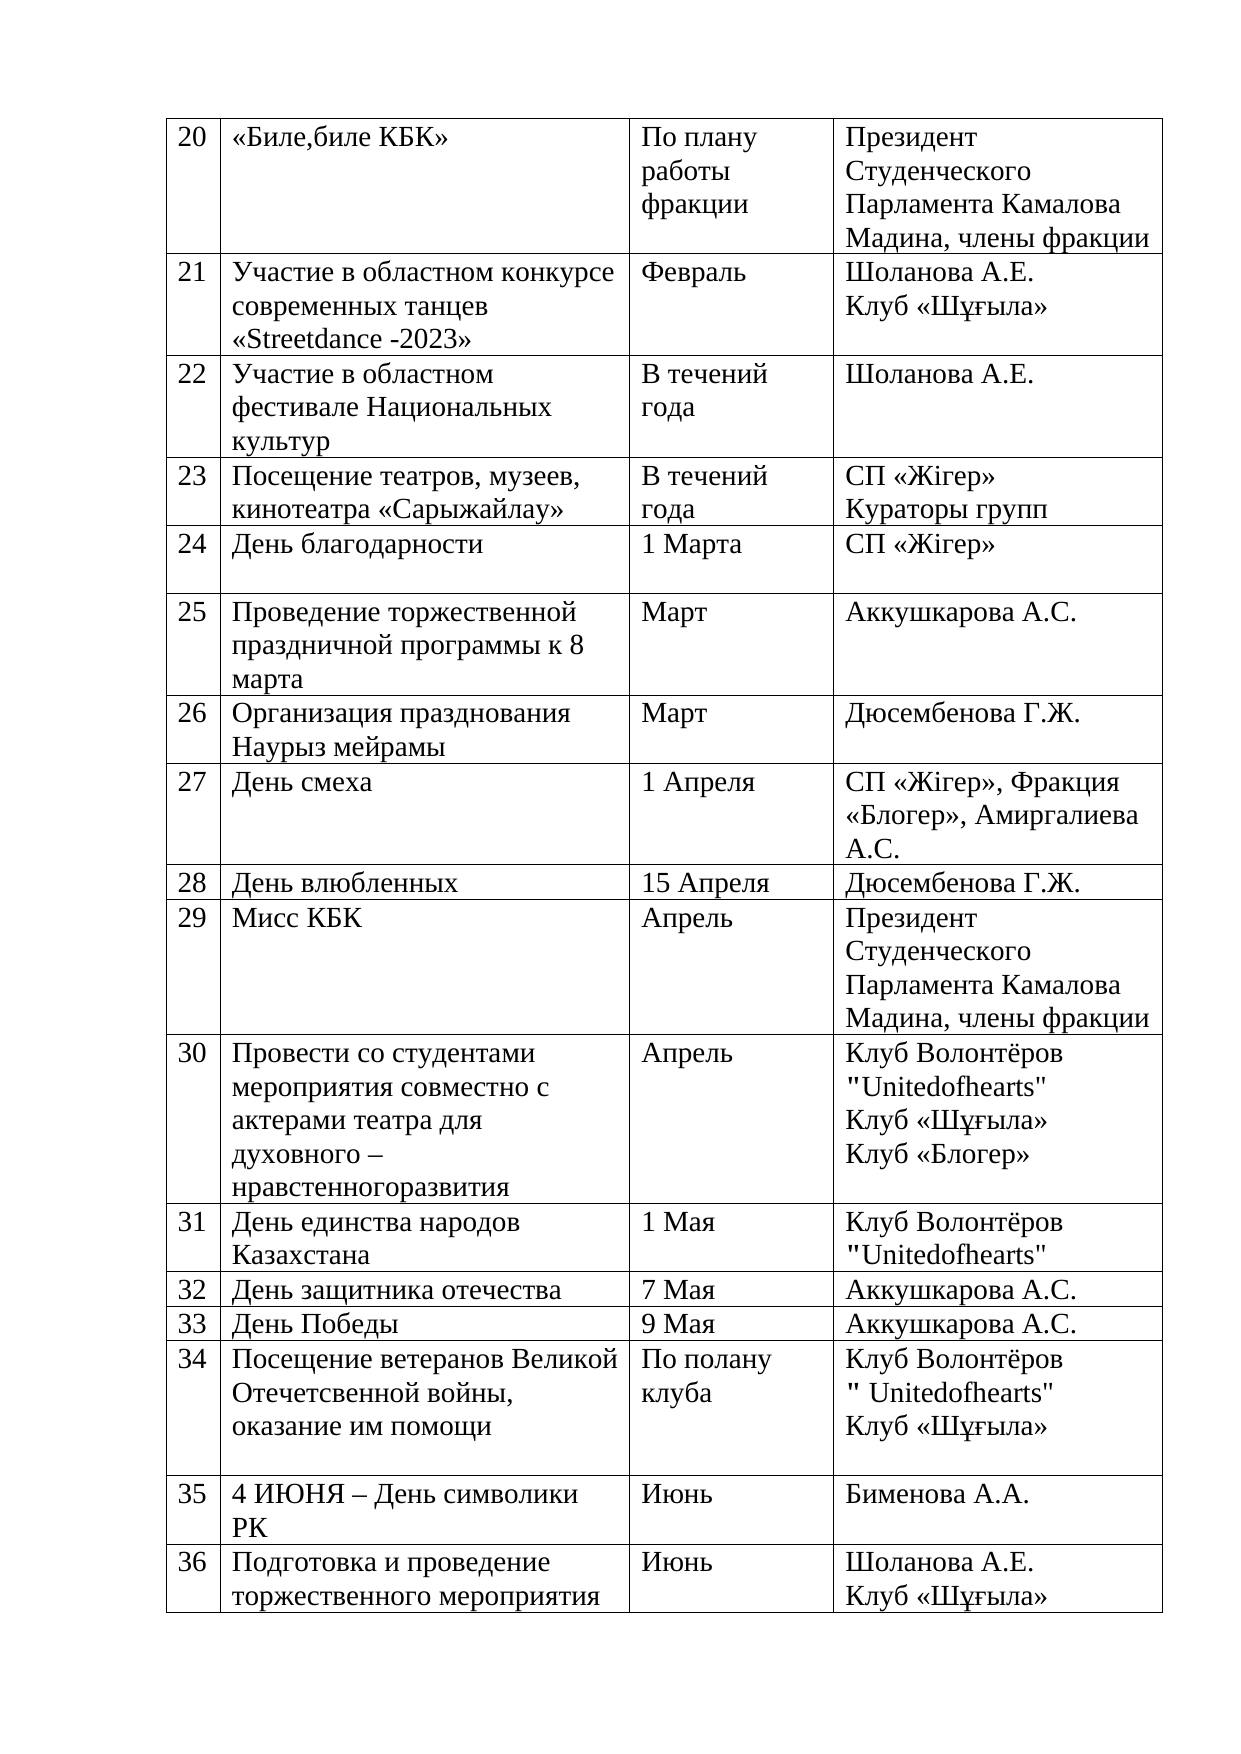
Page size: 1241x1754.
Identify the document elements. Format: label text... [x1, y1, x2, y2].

table_cell 20 [167, 119, 220, 253]
table_cell Клуб Волонтёров "Unitedofhearts" [834, 1204, 1162, 1271]
table_cell День влюбленных [221, 865, 629, 899]
table_cell Дюсембенова Г.Ж. [834, 865, 1162, 899]
table_cell Шоланова А.Е. Клуб «Шұғыла» [834, 254, 1162, 355]
table_cell Президент Студенческого Парламента Камалова Мадина, члены фракции [834, 900, 1162, 1034]
table_cell 27 [167, 764, 220, 864]
table_cell 15 Апреля [630, 865, 833, 899]
table_cell 7 Мая [630, 1272, 833, 1306]
table_cell 1 Мая [630, 1204, 833, 1271]
table_cell Клуб Волонтёров "Unitedofhearts" Клуб «Шұғыла» Клуб «Блогер» [834, 1035, 1162, 1203]
table_cell Аккушкарова А.С. [834, 594, 1162, 694]
table_cell Апрель [630, 900, 833, 1034]
table_cell 30 [167, 1035, 220, 1203]
table_cell 23 [167, 458, 220, 525]
table_cell 31 [167, 1204, 220, 1271]
table_cell 35 [167, 1476, 220, 1543]
table_cell Дюсембенова Г.Ж. [834, 696, 1162, 763]
table_cell 33 [167, 1307, 220, 1340]
table_cell 1 Марта [630, 526, 833, 593]
table_cell 9 Мая [630, 1307, 833, 1340]
table_cell В течений года [630, 458, 833, 525]
table_cell День защитника отечества [221, 1272, 629, 1306]
table_cell 25 [167, 594, 220, 694]
table_cell 29 [167, 900, 220, 1034]
table_cell 4 ИЮНЯ – День символики РК [221, 1476, 629, 1543]
table_cell Участие в областном конкурсе современных танцев «Streetdance -2023» [221, 254, 629, 355]
table_cell Клуб Волонтёров " Unitedofhearts" Клуб «Шұғыла» [834, 1341, 1162, 1475]
table_cell Организация празднования Наурыз мейрамы [221, 696, 629, 763]
table_cell Июнь [630, 1545, 833, 1612]
table_cell 32 [167, 1272, 220, 1306]
table_cell 28 [167, 865, 220, 899]
table_cell Апрель [630, 1035, 833, 1203]
table_cell Посещение театров, музеев, кинотеатра «Сарыжайлау» [221, 458, 629, 525]
table_cell 1 Апреля [630, 764, 833, 864]
table_cell Участие в областном фестивале Национальных культур [221, 356, 629, 457]
table_cell 36 [167, 1545, 220, 1612]
table_cell СП «Жігер» Кураторы групп [834, 458, 1162, 525]
table_cell Аккушкарова А.С. [834, 1272, 1162, 1306]
table_cell 24 [167, 526, 220, 593]
table_cell Посещение ветеранов Великой Отечетсвенной войны, оказание им помощи [221, 1341, 629, 1475]
table_cell Провести со студентами мероприятия совместно с актерами театра для духовного –нравстенногоразвития [221, 1035, 629, 1203]
table_cell Президент Студенческого Парламента Камалова Мадина, члены фракции [834, 119, 1162, 253]
table_cell СП «Жігер», Фракция «Блогер», Амиргалиева А.С. [834, 764, 1162, 864]
table_cell По полану клуба [630, 1341, 833, 1475]
table_cell 26 [167, 696, 220, 763]
table_cell День благодарности [221, 526, 629, 593]
table_cell Шоланова А.Е. [834, 356, 1162, 457]
table_cell День смеха [221, 764, 629, 864]
table_cell 21 [167, 254, 220, 355]
table_cell Июнь [630, 1476, 833, 1543]
table_cell Проведение торжественной праздничной программы к 8 марта [221, 594, 629, 694]
table_cell Аккушкарова А.С. [834, 1307, 1162, 1340]
table_cell День единства народов Казахстана [221, 1204, 629, 1271]
table_cell В течений года [630, 356, 833, 457]
table_cell Бименова А.А. [834, 1476, 1162, 1543]
table_cell 22 [167, 356, 220, 457]
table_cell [221, 1545, 629, 1612]
table_cell Март [630, 594, 833, 694]
table_cell Февраль [630, 254, 833, 355]
table_cell СП «Жігер» [834, 526, 1162, 593]
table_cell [834, 1545, 1162, 1612]
table_cell 34 [167, 1341, 220, 1475]
table_cell «Биле,биле КБК» [221, 119, 629, 253]
table_cell По плану работы фракции [630, 119, 833, 253]
table_cell День Победы [221, 1307, 629, 1340]
table_cell Март [630, 696, 833, 763]
table_cell Мисс КБК [221, 900, 629, 1034]
